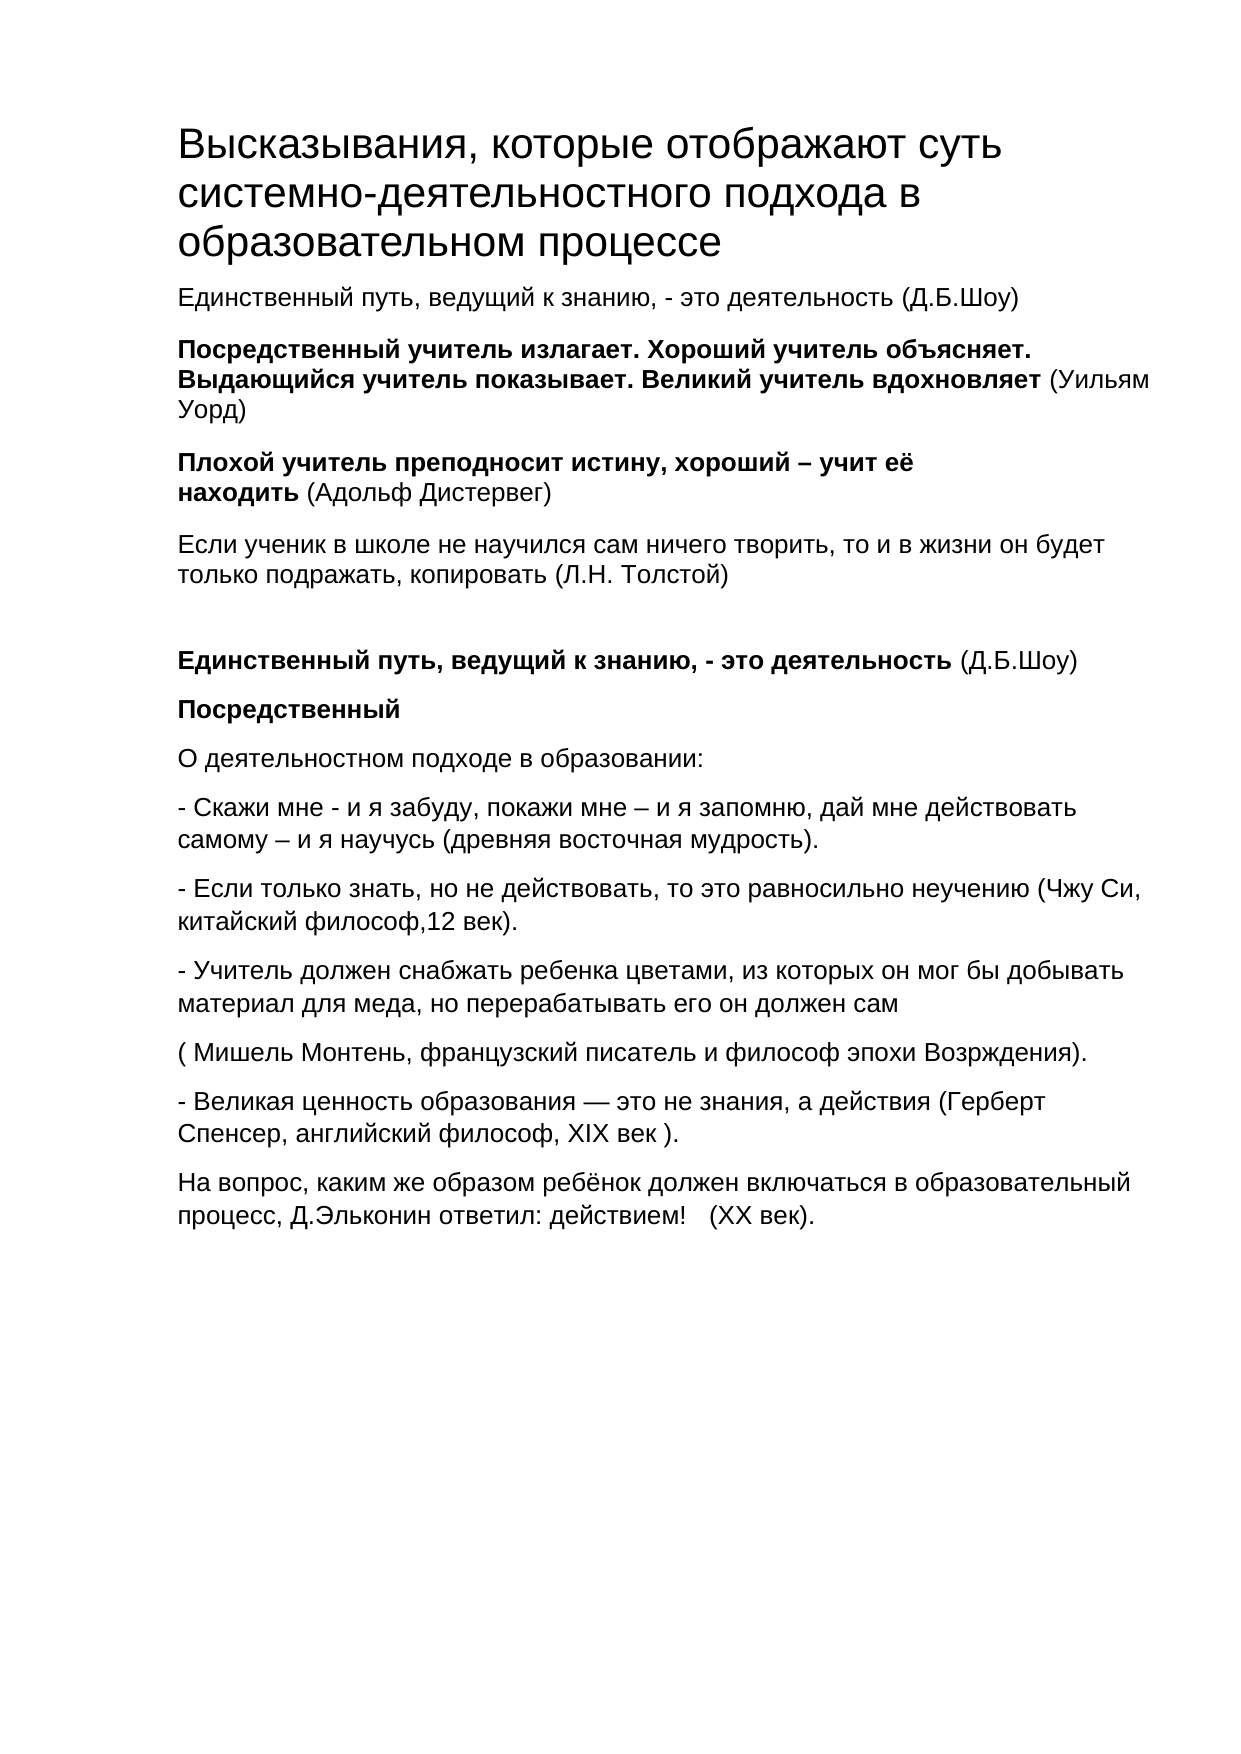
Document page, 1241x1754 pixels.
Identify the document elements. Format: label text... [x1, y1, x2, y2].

text Высказывания, которые отображают суть системно-деятельностного подхода в образовательном процессе [177, 118, 1152, 265]
text Посредственный учитель излагает. Хороший учитель объясняет. Выдающийся учитель показывает. Великий учитель вдохновляет (Уильям Уорд) [177, 334, 1152, 424]
text Единственный путь, ведущий к знанию, - это деятельность (Д.Б.Шоу) [177, 642, 1152, 675]
text - Учитель должен снабжать ребенка цветами, из которых он мог бы добывать материал для меда, но перерабатывать его он должен сам [177, 952, 1152, 1017]
text - Великая ценность образования — это не знания, а действия (Герберт Спенсер, английский философ, XIX век ). [177, 1083, 1152, 1148]
text О деятельностном подходе в образовании: [177, 740, 1152, 773]
text Плохой учитель преподносит истину, хороший – учит её находить (Адольф Дистервег) [177, 447, 1152, 507]
text - Скажи мне - и я забуду, покажи мне – и я запомню, дай мне действовать самому – и я научусь (древняя восточная мудрость). [177, 789, 1152, 854]
text - Если только знать, но не действовать, то это равносильно неучению (Чжу Си, китайский философ,12 век). [177, 871, 1152, 936]
text ( Мишель Монтень, французский писатель и философ эпохи Возрждения). [177, 1034, 1152, 1066]
text На вопрос, каким же образом ребёнок должен включаться в образовательный процесс, Д.Эльконин ответил: действием! (XX век). [177, 1164, 1152, 1229]
text Единственный путь, ведущий к знанию, - это деятельность (Д.Б.Шоу) [177, 282, 1152, 312]
text Если ученик в школе не научился сам ничего творить, то и в жизни он будет только подражать, копировать (Л.Н. Толстой) [177, 529, 1152, 589]
text Посредственный [177, 691, 1152, 724]
